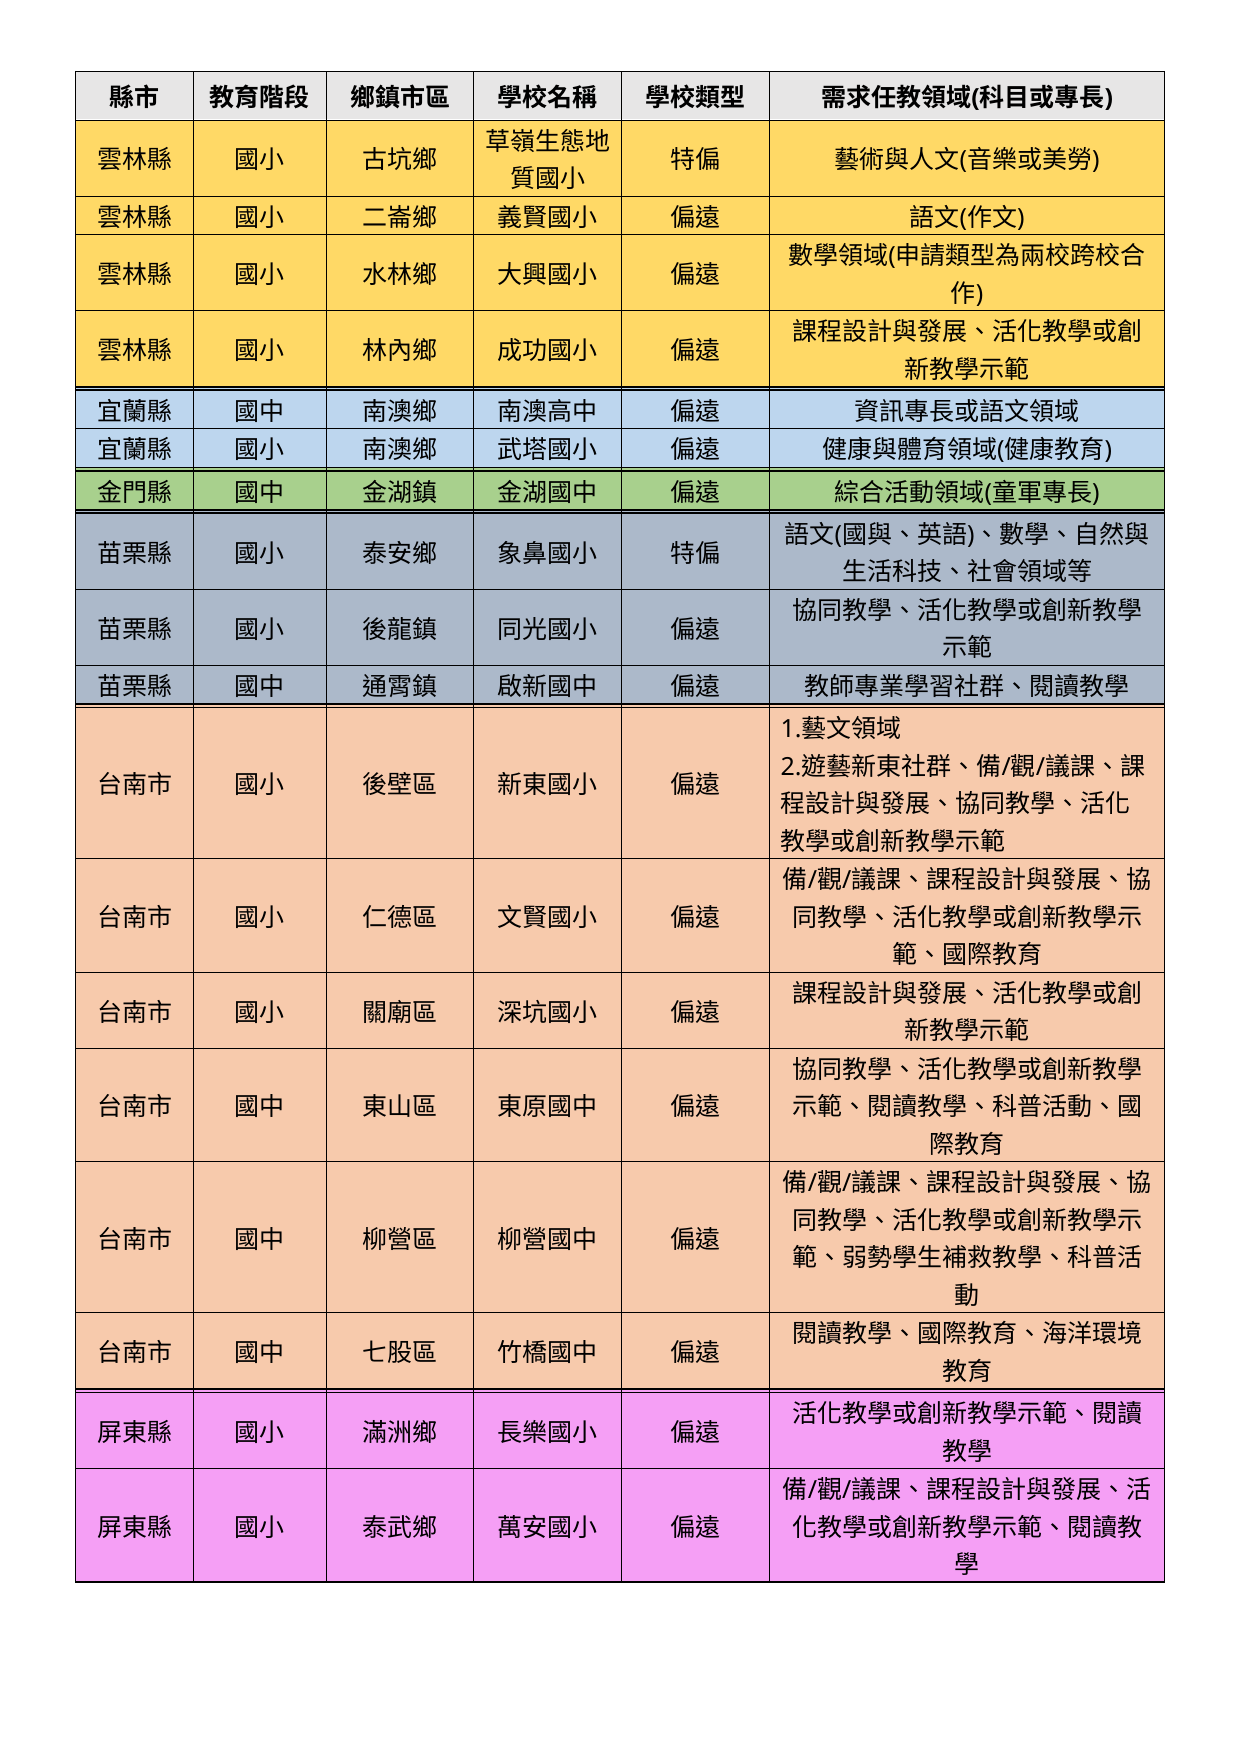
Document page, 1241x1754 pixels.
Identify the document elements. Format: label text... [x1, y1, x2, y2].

table_cell 國小 [194, 708, 326, 858]
table_cell 金門縣 [76, 472, 193, 509]
table_cell 雲林縣 [76, 197, 193, 234]
table_cell 東山區 [327, 1049, 473, 1161]
table_cell 偏遠 [622, 1313, 769, 1388]
table_cell 七股區 [327, 1313, 473, 1388]
table_header 教育階段 [194, 72, 326, 119]
table_cell 南澳鄉 [327, 391, 473, 428]
table_cell 國小 [194, 973, 326, 1048]
table_cell 南澳鄉 [327, 429, 473, 467]
table_cell 成功國小 [474, 311, 621, 386]
table_cell 台南市 [76, 1313, 193, 1388]
table_cell 綜合活動領域(童軍專長) [770, 472, 1164, 509]
table_cell 特偏 [622, 121, 769, 196]
table_cell 水林鄉 [327, 235, 473, 310]
table_cell 台南市 [76, 859, 193, 972]
table_cell 藝術與人文(音樂或美勞) [770, 121, 1164, 196]
table_cell 課程設計與發展、活化教學或創新教學示範 [770, 311, 1164, 386]
table_cell 國中 [194, 1162, 326, 1312]
table_cell 國中 [194, 666, 326, 703]
table_cell 宜蘭縣 [76, 429, 193, 467]
table_cell 新東國小 [474, 708, 621, 858]
table_cell 國中 [194, 1049, 326, 1161]
table_cell 偏遠 [622, 472, 769, 509]
table_cell 屏東縣 [76, 1393, 193, 1468]
table_cell 健康與體育領域(健康教育) [770, 429, 1164, 467]
table_cell 台南市 [76, 1049, 193, 1161]
table_cell 雲林縣 [76, 121, 193, 196]
table_cell 活化教學或創新教學示範、閱讀教學 [770, 1393, 1164, 1468]
table_cell 國中 [194, 1313, 326, 1388]
table_cell 後龍鎮 [327, 590, 473, 665]
table_cell 語文(國與、英語)、數學、自然與生活科技、社會領域等 [770, 514, 1164, 589]
table_cell 苗栗縣 [76, 514, 193, 589]
table_cell 閱讀教學、國際教育、海洋環境教育 [770, 1313, 1164, 1388]
table_cell 特偏 [622, 514, 769, 589]
table_cell 仁德區 [327, 859, 473, 972]
table_cell 泰武鄉 [327, 1469, 473, 1581]
table_cell 偏遠 [622, 666, 769, 703]
table_cell 數學領域(申請類型為兩校跨校合作) [770, 235, 1164, 310]
table_cell 教師專業學習社群、閱讀教學 [770, 666, 1164, 703]
table_cell 苗栗縣 [76, 590, 193, 665]
table_header 縣市 [76, 72, 193, 119]
table_cell 屏東縣 [76, 1469, 193, 1581]
table_cell 國小 [194, 1469, 326, 1581]
table_cell 國小 [194, 859, 326, 972]
table_cell 萬安國小 [474, 1469, 621, 1581]
table_cell 雲林縣 [76, 311, 193, 386]
table_cell 同光國小 [474, 590, 621, 665]
table_cell 課程設計與發展、活化教學或創新教學示範 [770, 973, 1164, 1048]
table_cell 金湖國中 [474, 472, 621, 509]
table_cell 泰安鄉 [327, 514, 473, 589]
table_cell 古坑鄉 [327, 121, 473, 196]
table_cell 國中 [194, 472, 326, 509]
table_cell 竹橋國中 [474, 1313, 621, 1388]
table_header 需求任教領域(科目或專長) [770, 72, 1164, 119]
table_cell 備/觀/議課、課程設計與發展、協同教學、活化教學或創新教學示範、國際教育 [770, 859, 1164, 972]
table_cell 林內鄉 [327, 311, 473, 386]
table_cell 東原國中 [474, 1049, 621, 1161]
table_cell 象鼻國小 [474, 514, 621, 589]
table_cell 偏遠 [622, 1469, 769, 1581]
table_header 學校名稱 [474, 72, 621, 119]
table_cell 台南市 [76, 1162, 193, 1312]
table_cell 柳營區 [327, 1162, 473, 1312]
table_cell 偏遠 [622, 973, 769, 1048]
table_cell 偏遠 [622, 708, 769, 858]
table_cell 滿洲鄉 [327, 1393, 473, 1468]
table_cell 國小 [194, 514, 326, 589]
table_cell 偏遠 [622, 197, 769, 234]
table_cell 備/觀/議課、課程設計與發展、協同教學、活化教學或創新教學示範、弱勢學生補救教學、科普活動 [770, 1162, 1164, 1312]
table_cell 國小 [194, 590, 326, 665]
table_cell 苗栗縣 [76, 666, 193, 703]
table_cell 協同教學、活化教學或創新教學示範、閱讀教學、科普活動、國際教育 [770, 1049, 1164, 1161]
table_cell 國小 [194, 121, 326, 196]
table_cell 深坑國小 [474, 973, 621, 1048]
table_header 鄉鎮市區 [327, 72, 473, 119]
table_cell 金湖鎮 [327, 472, 473, 509]
table_cell 偏遠 [622, 1049, 769, 1161]
table_cell 台南市 [76, 708, 193, 858]
table_cell 國小 [194, 311, 326, 386]
table_cell 宜蘭縣 [76, 391, 193, 428]
table_cell 武塔國小 [474, 429, 621, 467]
table_cell 南澳高中 [474, 391, 621, 428]
table_cell 後壁區 [327, 708, 473, 858]
table_cell 柳營國中 [474, 1162, 621, 1312]
table_cell 台南市 [76, 973, 193, 1048]
table_cell 通霄鎮 [327, 666, 473, 703]
table_cell 國小 [194, 429, 326, 467]
table_cell 偏遠 [622, 1162, 769, 1312]
table_cell 啟新國中 [474, 666, 621, 703]
table_cell 協同教學、活化教學或創新教學示範 [770, 590, 1164, 665]
table_cell 文賢國小 [474, 859, 621, 972]
table_cell 備/觀/議課、課程設計與發展、活化教學或創新教學示範、閱讀教學 [770, 1469, 1164, 1581]
table_cell 長樂國小 [474, 1393, 621, 1468]
table_cell 偏遠 [622, 311, 769, 386]
table_cell 語文(作文) [770, 197, 1164, 234]
table_cell 雲林縣 [76, 235, 193, 310]
table_cell 草嶺生態地質國小 [474, 121, 621, 196]
table_cell 國小 [194, 1393, 326, 1468]
table_cell 國小 [194, 235, 326, 310]
table_cell 二崙鄉 [327, 197, 473, 234]
table_header 學校類型 [622, 72, 769, 119]
table_cell 偏遠 [622, 590, 769, 665]
table_cell 資訊專長或語文領域 [770, 391, 1164, 428]
table_cell 義賢國小 [474, 197, 621, 234]
table_cell 偏遠 [622, 859, 769, 972]
table_cell 大興國小 [474, 235, 621, 310]
table_cell 關廟區 [327, 973, 473, 1048]
table_cell 國中 [194, 391, 326, 428]
table_cell 偏遠 [622, 235, 769, 310]
table_cell 偏遠 [622, 391, 769, 428]
table_cell 偏遠 [622, 429, 769, 467]
table_cell 國小 [194, 197, 326, 234]
table_cell 1.藝文領域 2.遊藝新東社群、備/觀/議課、課程設計與發展、協同教學、活化教學或創新教學示範 [770, 708, 1164, 858]
table_cell 偏遠 [622, 1393, 769, 1468]
